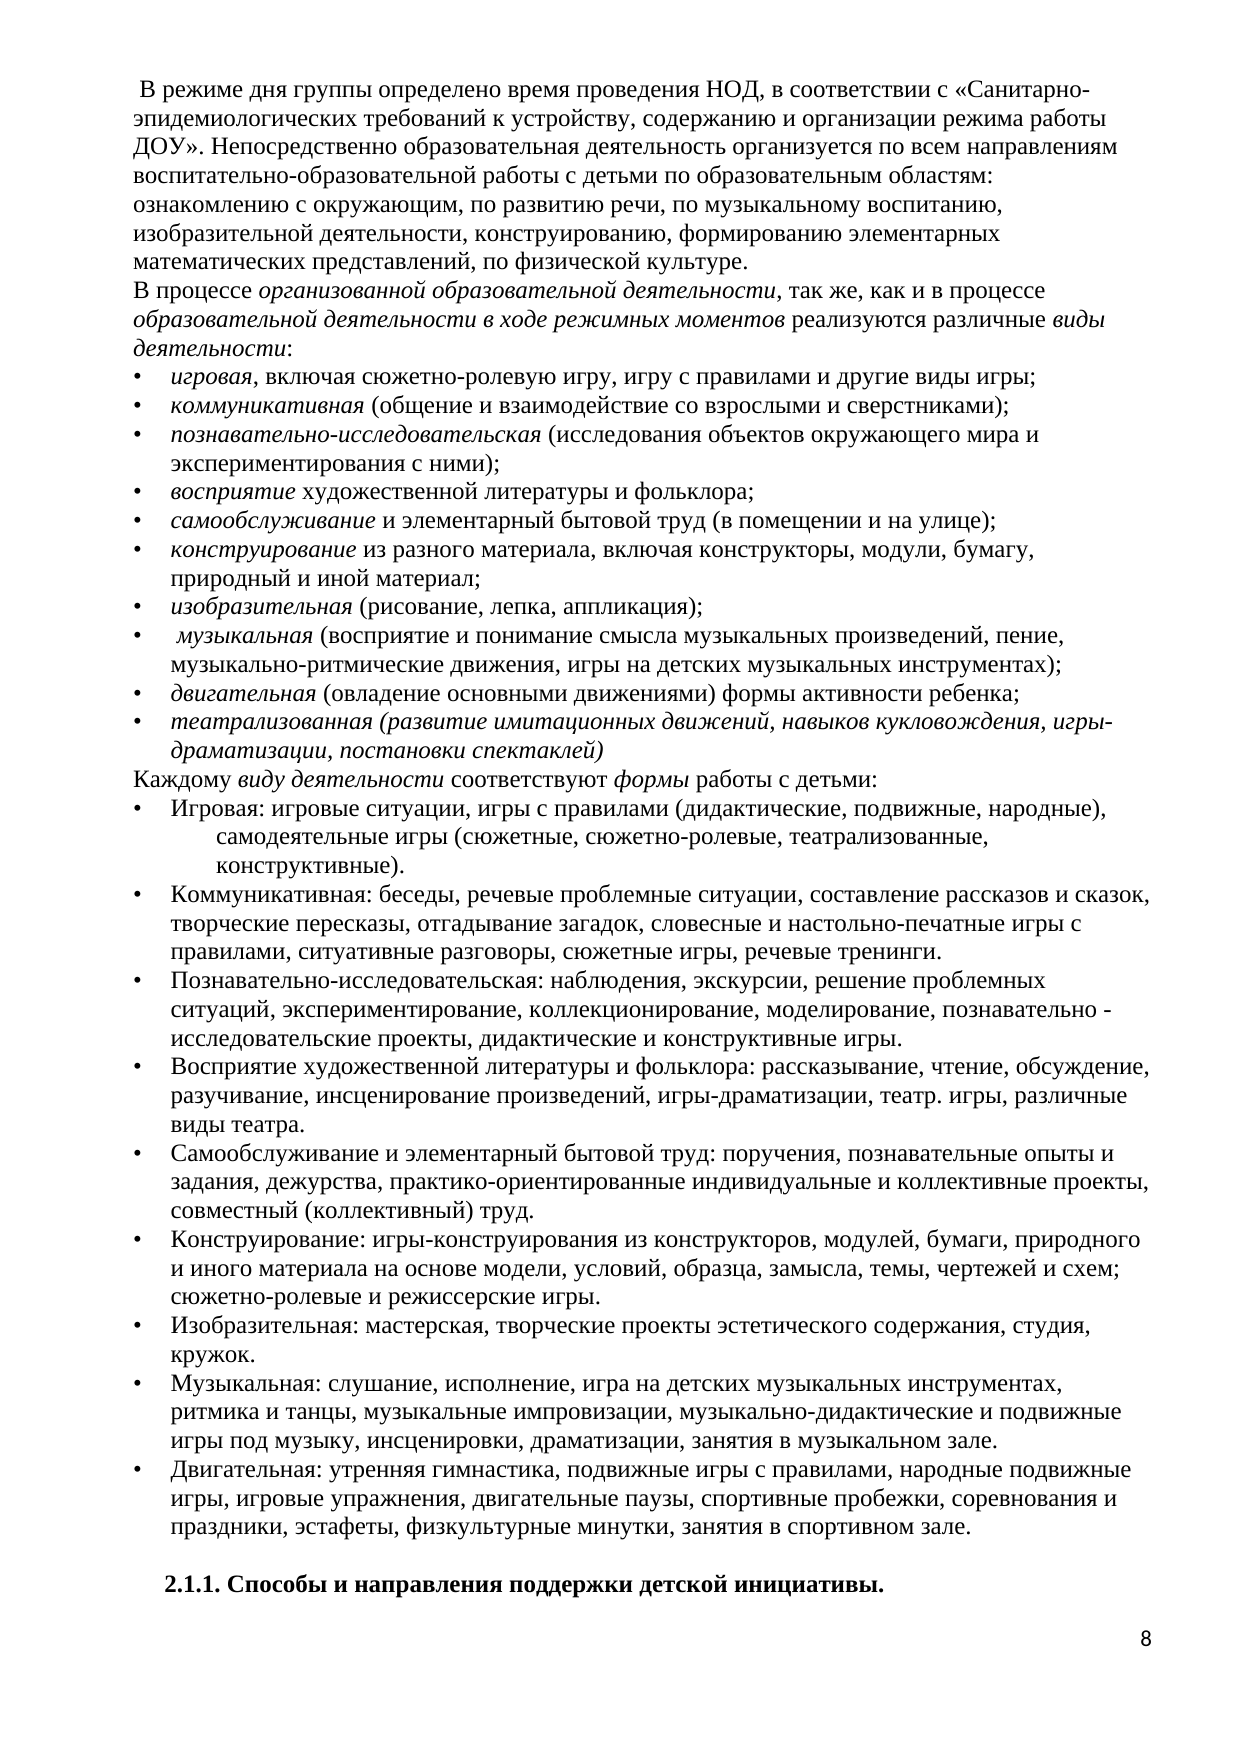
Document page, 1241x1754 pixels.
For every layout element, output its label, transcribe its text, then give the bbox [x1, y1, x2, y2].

list конструирование из разного материала, включая конструкторы, модули, бумагу, природный и иной материал; [133, 534, 1152, 591]
list Коммуникативная: беседы, речевые проблемные ситуации, составление рассказов и сказок, творческие пересказы, отгадывание загадок, словесные и настольно-печатные игры с правилами, ситуативные разговоры, сюжетные игры, речевые тренинги. [133, 879, 1152, 965]
list Познавательно-исследовательская: наблюдения, экскурсии, решение проблемных ситуаций, экспериментирование, коллекционирование, моделирование, познавательно -исследовательские проекты, дидактические и конструктивные игры. [133, 965, 1152, 1051]
list театрализованная (развитие имитационных движений, навыков кукловождения, игры-драматизации, постановки спектаклей) [133, 706, 1152, 764]
list двигательная (овладение основными движениями) формы активности ребенка; [133, 678, 1152, 706]
list Самообслуживание и элементарный бытовой труд: поручения, познавательные опыты и задания, дежурства, практико-ориентированные индивидуальные и коллективные проекты, совместный (коллективный) труд. [133, 1138, 1152, 1224]
text Каждому виду деятельности соответствуют формы работы с детьми: [133, 764, 1152, 793]
list Конструирование: игры-конструирования из конструкторов, модулей, бумаги, природного и иного материала на основе модели, условий, образца, замысла, темы, чертежей и схем; сюжетно-ролевые и режиссерские игры. [133, 1224, 1152, 1310]
list самообслуживание и элементарный бытовой труд (в помещении и на улице); [133, 505, 1152, 534]
text В процессе организованной образовательной деятельности, так же, как и в процессе образовательной деятельности в ходе режимных моментов реализуются различные виды деятельности: [133, 275, 1152, 361]
list Изобразительная: мастерская, творческие проекты эстетического содержания, студия, кружок. [133, 1310, 1152, 1368]
list игровая, включая сюжетно-ролевую игру, игру с правилами и другие виды игры; [133, 361, 1152, 390]
list музыкальная (восприятие и понимание смысла музыкальных произведений, пение, музыкально-ритмические движения, игры на детских музыкальных инструментах); [133, 620, 1152, 678]
list коммуникативная (общение и взаимодействие со взрослыми и сверстниками); [133, 390, 1152, 419]
list изобразительная (рисование, лепка, аппликация); [133, 591, 1152, 620]
text В режиме дня группы определено время проведения НОД, в соответствии с «Санитарно-эпидемиологических требований к устройству, содержанию и организации режима работы ДОУ». Непосредственно образовательная деятельность организуется по всем направлениям воспитательно-образовательной работы с детьми по образовательным областям: ознакомлению с окружающим, по развитию речи, по музыкальному воспитанию, изобразительной деятельности, конструированию, формированию элементарных математических представлений, по физической культуре. [133, 74, 1152, 275]
list познавательно-исследовательская (исследования объектов окружающего мира и экспериментирования с ними); [133, 419, 1152, 476]
text 2.1.1. Способы и направления поддержки детской инициативы. [133, 1569, 1152, 1598]
list восприятие художественной литературы и фольклора; [133, 476, 1152, 505]
list Игровая: игровые ситуации, игры с правилами (дидактические, подвижные, народные), самодеятельные игры (сюжетные, сюжетно-ролевые, театрализованные, конструктивные). [133, 793, 1152, 879]
list Двигательная: утренняя гимнастика, подвижные игры с правилами, народные подвижные игры, игровые упражнения, двигательные паузы, спортивные пробежки, соревнования и праздники, эстафеты, физкультурные минутки, занятия в спортивном зале. [133, 1454, 1152, 1540]
list Музыкальная: слушание, исполнение, игра на детских музыкальных инструментах, ритмика и танцы, музыкальные импровизации, музыкально-дидактические и подвижные игры под музыку, инсценировки, драматизации, занятия в музыкальном зале. [133, 1368, 1152, 1454]
list Восприятие художественной литературы и фольклора: рассказывание, чтение, обсуждение, разучивание, инсценирование произведений, игры-драматизации, театр. игры, различные виды театра. [133, 1051, 1152, 1138]
